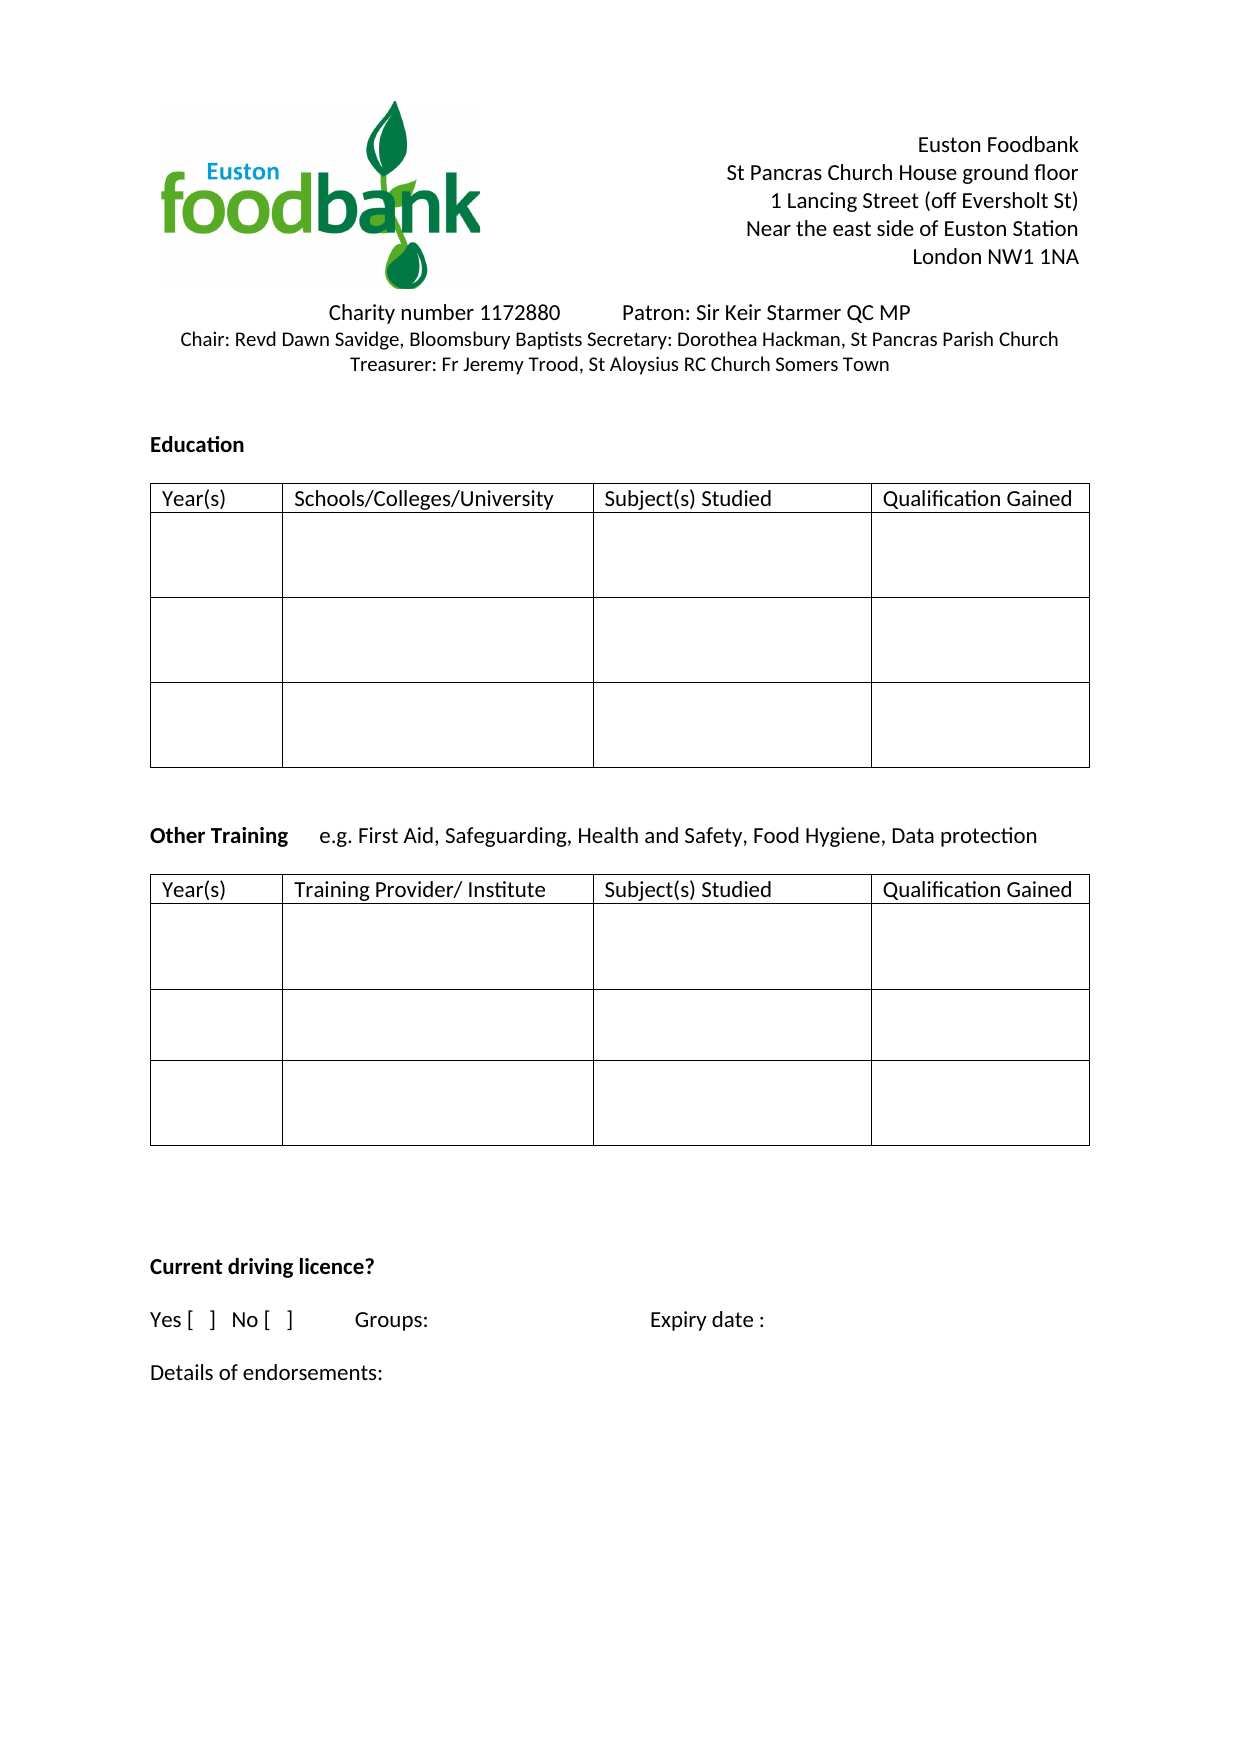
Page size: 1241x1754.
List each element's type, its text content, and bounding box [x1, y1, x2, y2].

table_header Qualification Gained [872, 484, 1089, 512]
table_cell [283, 904, 593, 988]
table_header Year(s) [151, 875, 282, 903]
picture [161, 101, 481, 289]
table_header Year(s) [151, 484, 282, 512]
table_cell [283, 1061, 593, 1145]
table_cell [283, 598, 593, 682]
text Other Training e.g. First Aid, Safeguarding, Health and Safety, Food Hygiene, Data protection [150, 821, 1090, 849]
table_cell [594, 990, 871, 1060]
table_cell [151, 904, 282, 988]
table_cell [872, 990, 1089, 1060]
table_header Schools/Colleges/University [283, 484, 593, 512]
table_header Qualification Gained [872, 875, 1089, 903]
table_cell [594, 1061, 871, 1145]
table_cell [283, 513, 593, 597]
table_header Subject(s) Studied [594, 875, 871, 903]
table_header Training Provider/ Institute [283, 875, 593, 903]
table_cell [151, 990, 282, 1060]
table_cell [872, 1061, 1089, 1145]
table_cell [594, 904, 871, 988]
table_header Subject(s) Studied [594, 484, 871, 512]
table_cell [151, 598, 282, 682]
table_cell [151, 1061, 282, 1145]
text Yes [ ] No [ ] Groups: Expiry date : [150, 1306, 1090, 1333]
table_cell [283, 683, 593, 767]
table_cell [594, 513, 871, 597]
table_cell [872, 904, 1089, 988]
table_cell [594, 598, 871, 682]
table_cell [594, 683, 871, 767]
table_cell [151, 683, 282, 767]
text Details of endorsements: [150, 1358, 1090, 1387]
table_cell [872, 598, 1089, 682]
table_cell [151, 513, 282, 597]
text Current driving licence? [150, 1252, 1090, 1281]
text Education [150, 430, 1090, 458]
table_cell [872, 683, 1089, 767]
table_cell [283, 990, 593, 1060]
table_cell [872, 513, 1089, 597]
